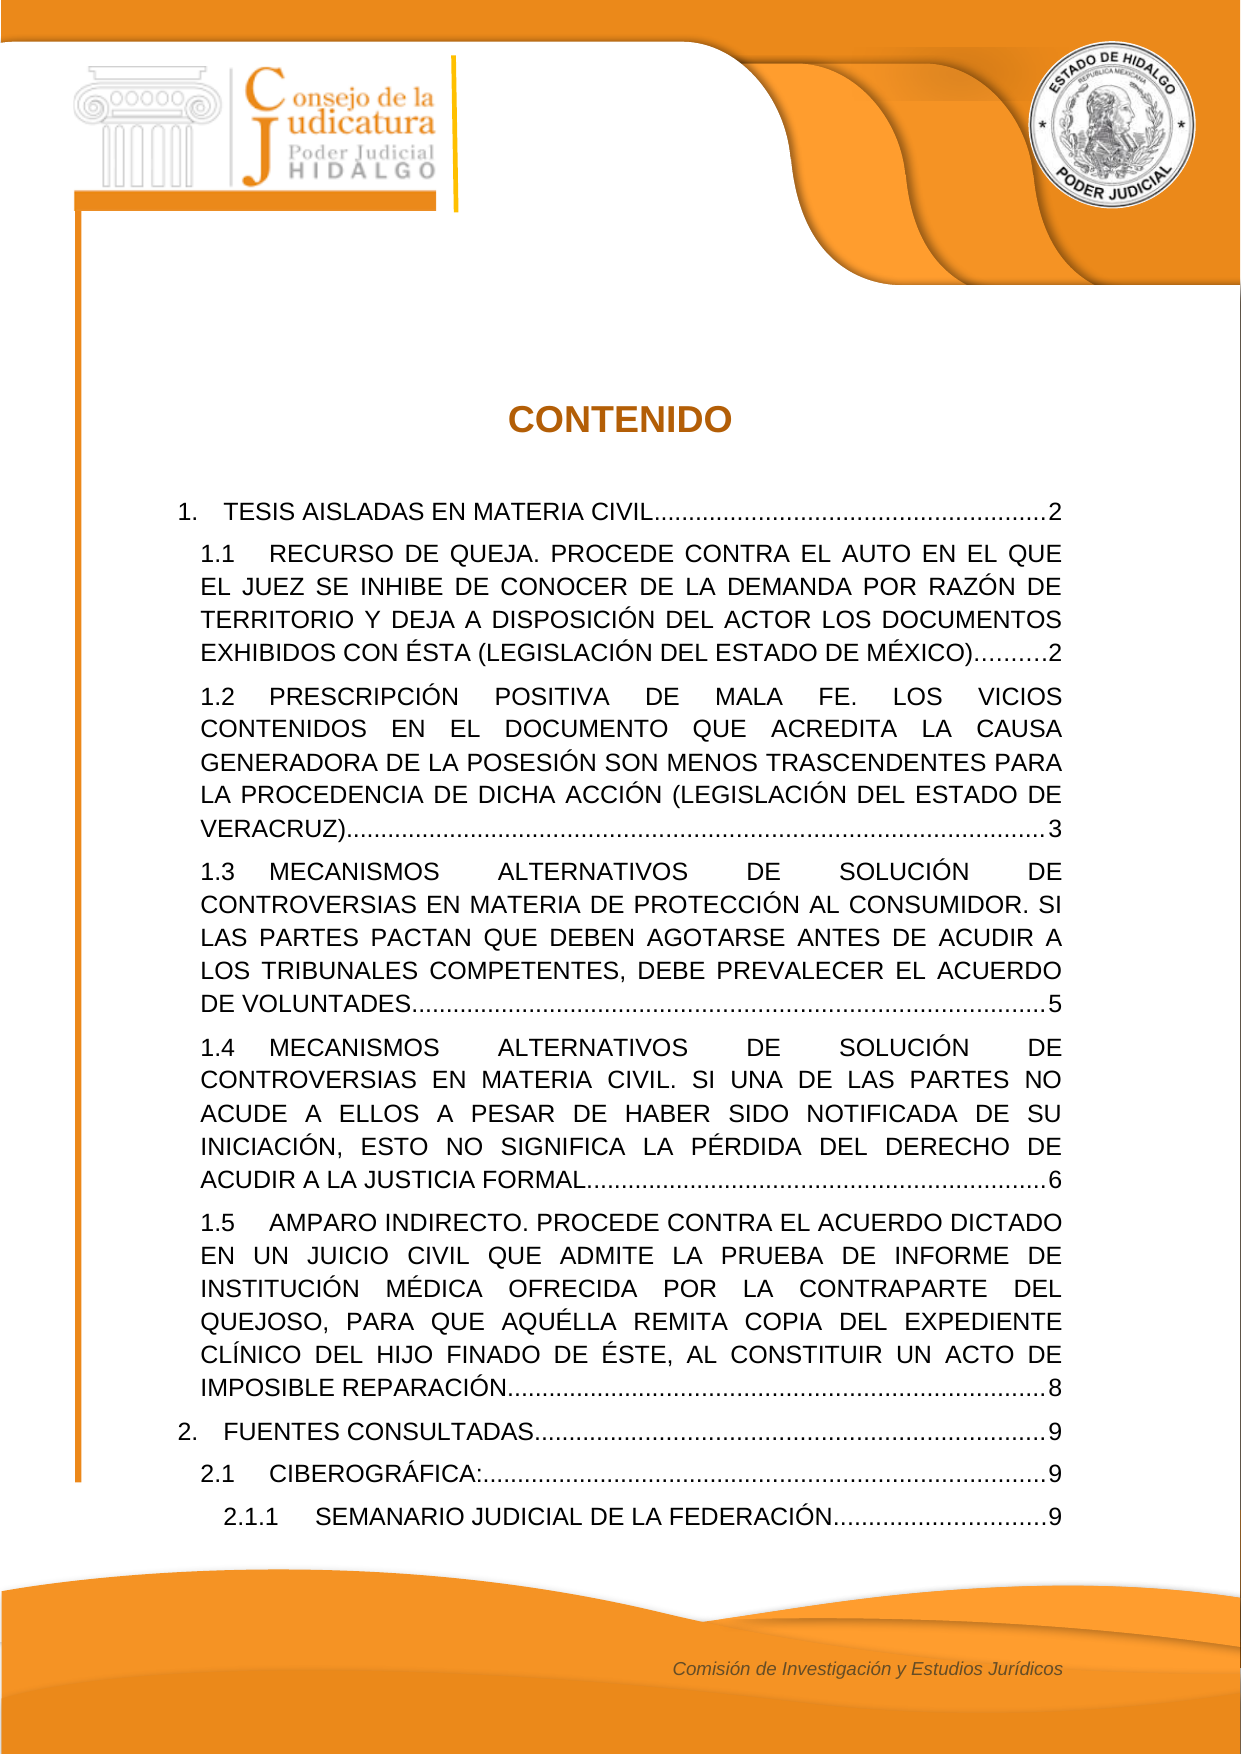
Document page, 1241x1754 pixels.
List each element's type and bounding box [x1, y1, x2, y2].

picture [1028, 41, 1196, 209]
picture [73, 66, 437, 211]
